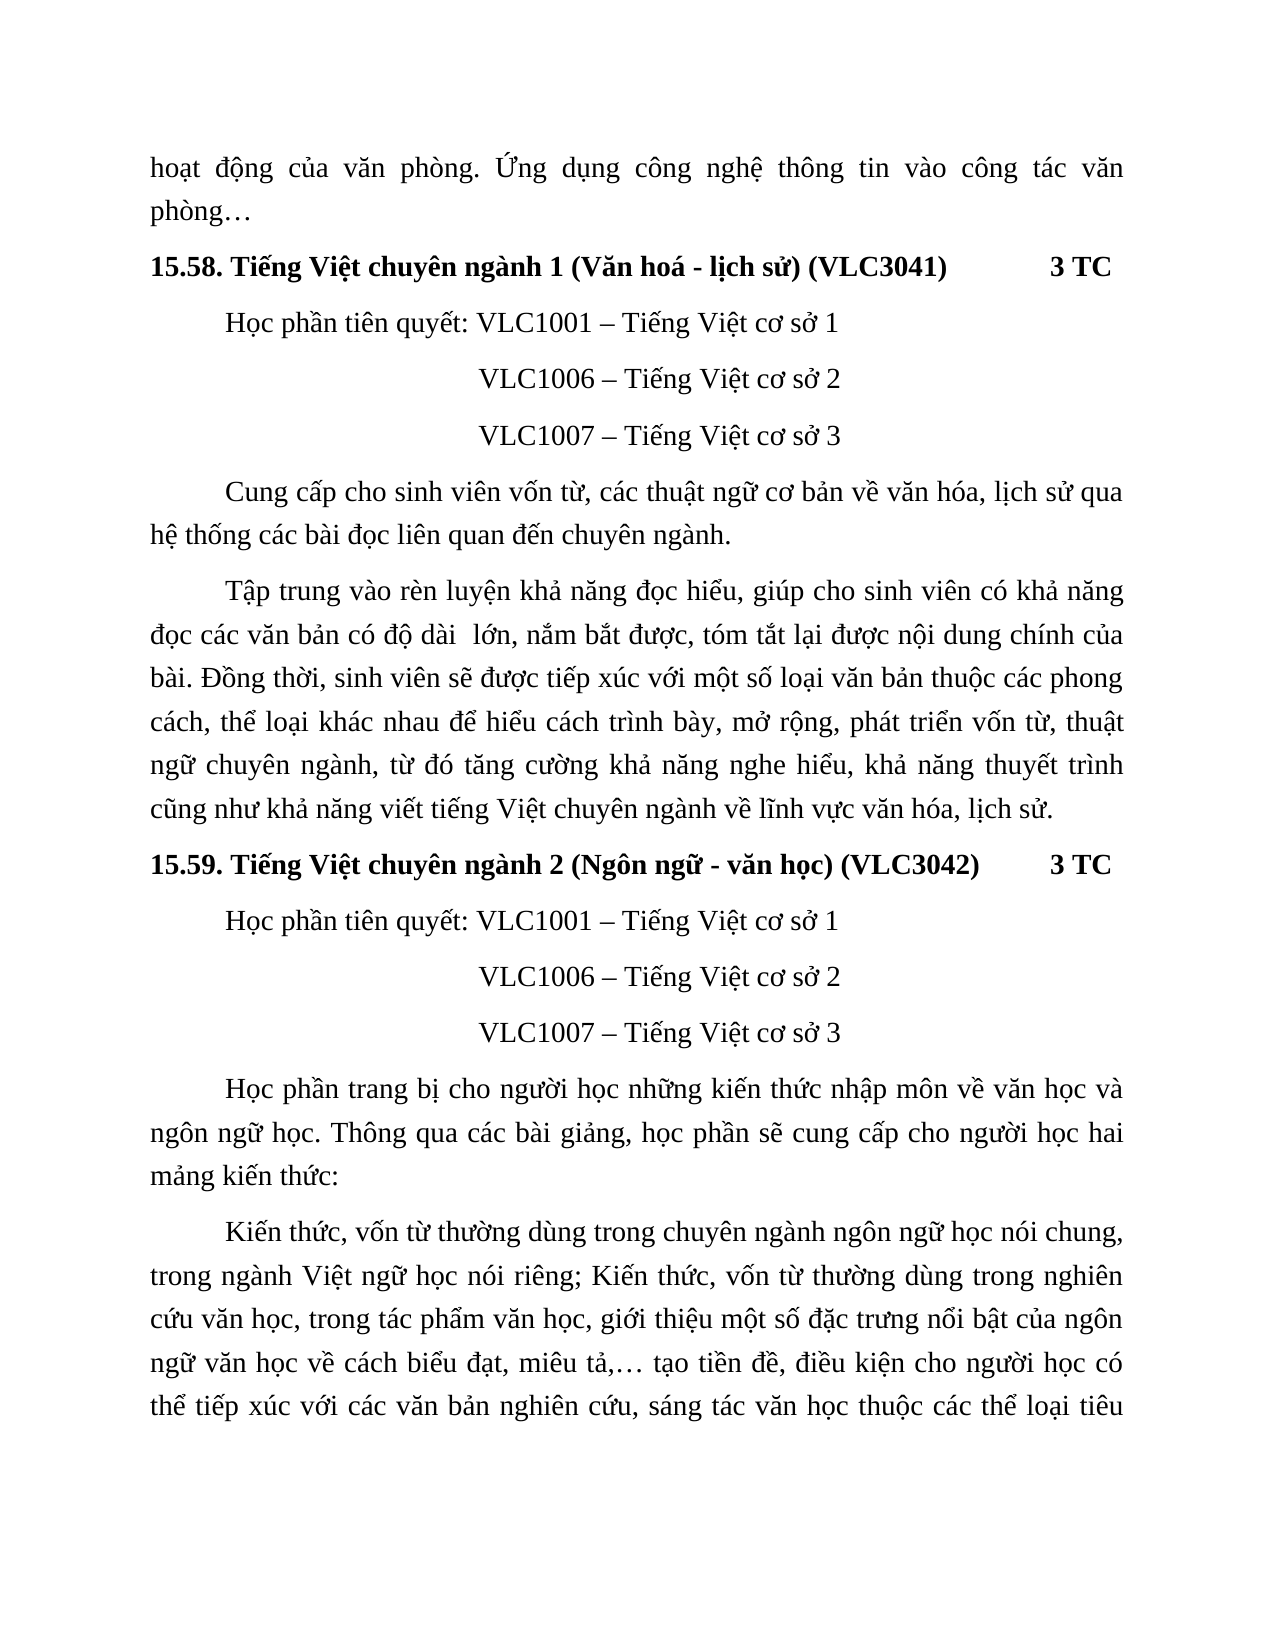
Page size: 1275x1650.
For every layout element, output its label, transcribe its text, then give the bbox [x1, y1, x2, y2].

text Tập trung vào rèn luyện khả năng đọc hiểu, giúp cho sinh viên có khả năng đọc các văn bản có độ dài lớn, nắm bắt được, tóm tắt lại được nội dung chính của bài. Đồng thời, sinh viên sẽ được tiếp xúc với một số loại văn bản thuộc các phong cách, thể loại khác nhau để hiểu cách trình bày, mở rộng, phát triển vốn từ, thuật ngữ chuyên ngành, từ đó tăng cường khả năng nghe hiểu, khả năng thuyết trình cũng như khả năng viết tiếng Việt chuyên ngành về lĩnh vực văn hóa, lịch sử. [150, 573, 1125, 824]
text VLC1007 – Tiếng Việt cơ sở 3 [150, 418, 1125, 451]
text 15.59. Tiếng Việt chuyên ngành 2 (Ngôn ngữ - văn học) (VLC3042) 3 TC [150, 847, 1125, 881]
text Học phần tiên quyết: VLC1001 – Tiếng Việt cơ sở 1 [150, 306, 1125, 339]
text 15.58. Tiếng Việt chuyên ngành 1 (Văn hoá - lịch sử) (VLC3041) 3 TC [150, 249, 1125, 283]
text Học phần tiên quyết: VLC1001 – Tiếng Việt cơ sở 1 [150, 903, 1125, 937]
text VLC1006 – Tiếng Việt cơ sở 2 [150, 959, 1125, 993]
text VLC1007 – Tiếng Việt cơ sở 3 [150, 1015, 1125, 1049]
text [150, 150, 1125, 227]
text Học phần trang bị cho người học những kiến thức nhập môn về văn học và ngôn ngữ học. Thông qua các bài giảng, học phần sẽ cung cấp cho người học hai mảng kiến thức: [150, 1071, 1125, 1192]
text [150, 1214, 1125, 1422]
text Cung cấp cho sinh viên vốn từ, các thuật ngữ cơ bản về văn hóa, lịch sử qua hệ thống các bài đọc liên quan đến chuyên ngành. [150, 474, 1125, 551]
text VLC1006 – Tiếng Việt cơ sở 2 [150, 362, 1125, 395]
